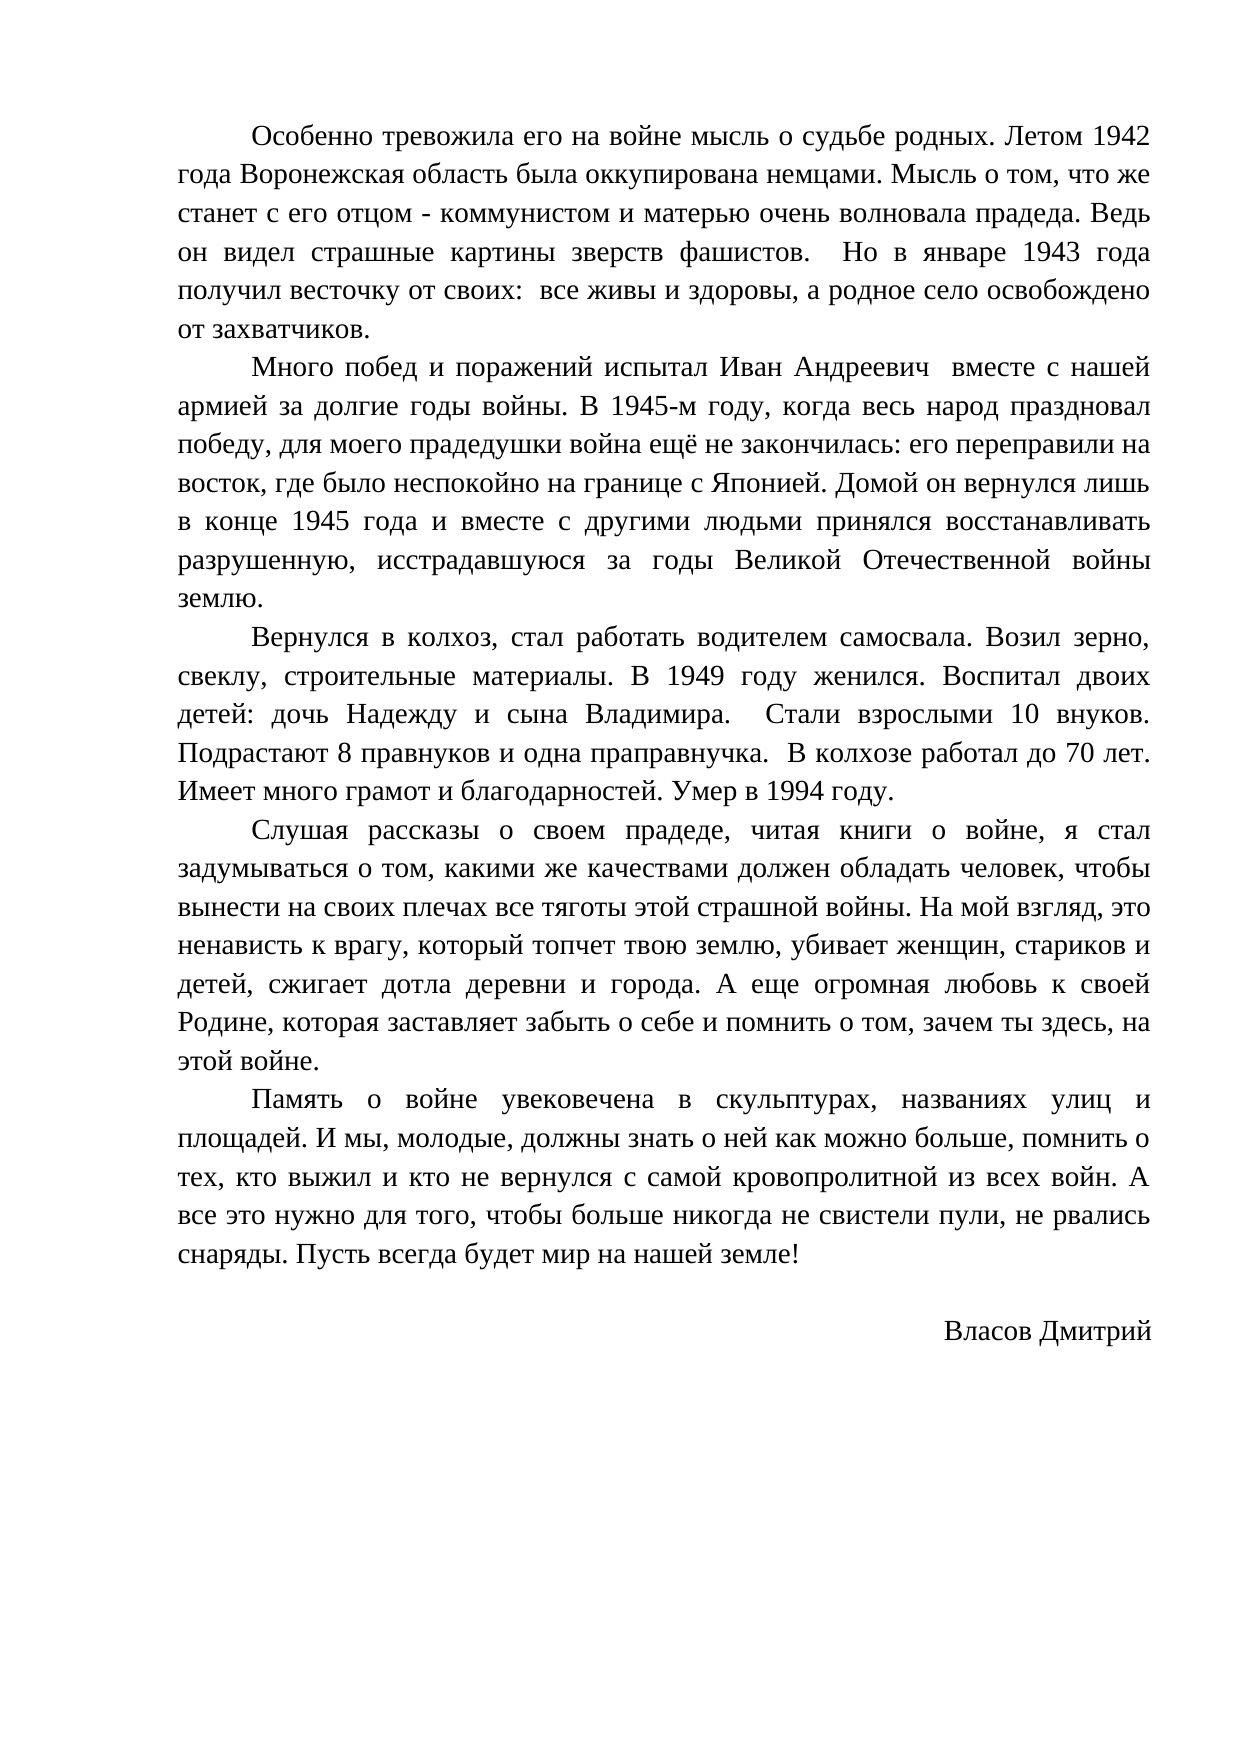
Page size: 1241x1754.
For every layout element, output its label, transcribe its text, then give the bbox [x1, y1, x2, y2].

text Особенно тревожила его на войне мысль о судьбе родных. Летом 1942 года Воронежская область была оккупирована немцами. Мысль о том, что же станет с его отцом - коммунистом и матерью очень волновала прадеда. Ведь он видел страшные картины зверств фашистов. Но в январе 1943 года получил весточку от своих: все живы и здоровы, а родное село освобождено от захватчиков. [177, 118, 1152, 344]
text Память о войне увековечена в скульптурах, названиях улиц и площадей. И мы, молодые, должны знать о ней как можно больше, помнить о тех, кто выжил и кто не вернулся с самой кровопролитной из всех войн. А все это нужно для того, чтобы больше никогда не свистели пули, не рвались снаряды. Пусть всегда будет мир на нашей земле! [177, 1082, 1152, 1269]
text Власов Дмитрий [177, 1313, 1152, 1346]
text Слушая рассказы о своем прадеде, читая книги о войне, я стал задумываться о том, какими же качествами должен обладать человек, чтобы вынести на своих плечах все тяготы этой страшной войны. На мой взгляд, это ненависть к врагу, который топчет твою землю, убивает женщин, стариков и детей, сжигает дотла деревни и города. А еще огромная любовь к своей Родине, которая заставляет забыть о себе и помнить о том, зачем ты здесь, на этой войне. [177, 812, 1152, 1077]
text Много побед и поражений испытал Иван Андреевич вместе с нашей армией за долгие годы войны. В 1945-м году, когда весь народ праздновал победу, для моего прадедушки война ещё не закончилась: его переправили на восток, где было неспокойно на границе с Японией. Домой он вернулся лишь в конце 1945 года и вместе с другими людьми принялся восстанавливать разрушенную, исстрадавшуюся за годы Великой Отечественной войны землю. Вернулся в колхоз, стал работать водителем самосвала. Возил зерно, свеклу, строительные материалы. В 1949 году женился. Воспитал двоих детей: дочь Надежду и сына Владимира. Стали взрослыми 10 внуков. Подрастают 8 правнуков и одна праправнучка. В колхозе работал до 70 лет. Имеет много грамот и благодарностей. Умер в 1994 году. [177, 349, 1152, 807]
